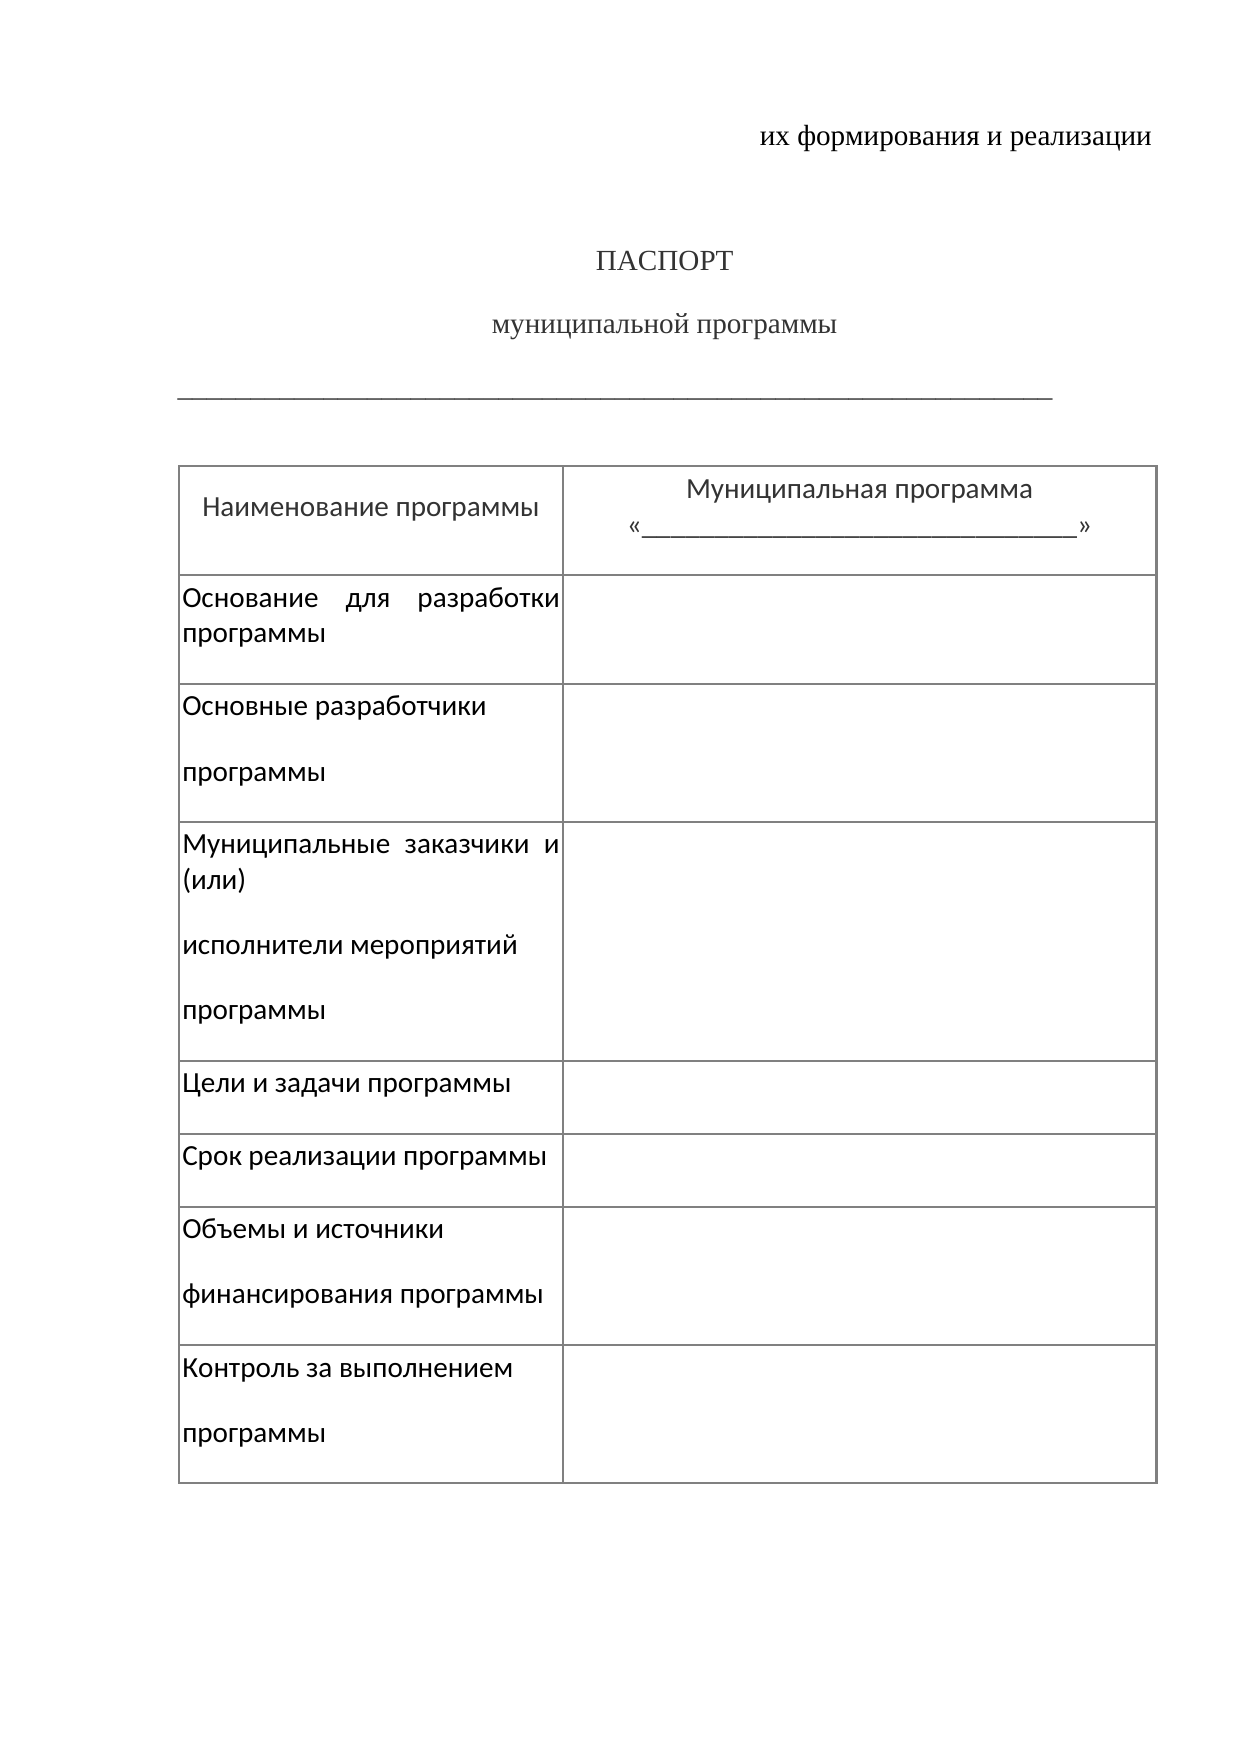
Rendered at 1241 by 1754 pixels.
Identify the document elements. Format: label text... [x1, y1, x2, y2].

text ____________________________________________________________ [177, 369, 1152, 402]
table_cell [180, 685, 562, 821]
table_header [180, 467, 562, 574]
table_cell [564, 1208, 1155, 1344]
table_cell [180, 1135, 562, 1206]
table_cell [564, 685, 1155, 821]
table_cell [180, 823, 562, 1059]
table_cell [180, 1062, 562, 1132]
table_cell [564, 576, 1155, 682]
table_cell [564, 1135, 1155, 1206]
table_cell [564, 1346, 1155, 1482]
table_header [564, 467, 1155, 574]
text ПАСПОРТ [177, 243, 1152, 277]
text их формирования и реализации [177, 118, 1152, 152]
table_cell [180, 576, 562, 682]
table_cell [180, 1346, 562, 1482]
text муниципальной программы [177, 306, 1152, 340]
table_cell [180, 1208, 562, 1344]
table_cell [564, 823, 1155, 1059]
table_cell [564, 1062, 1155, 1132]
